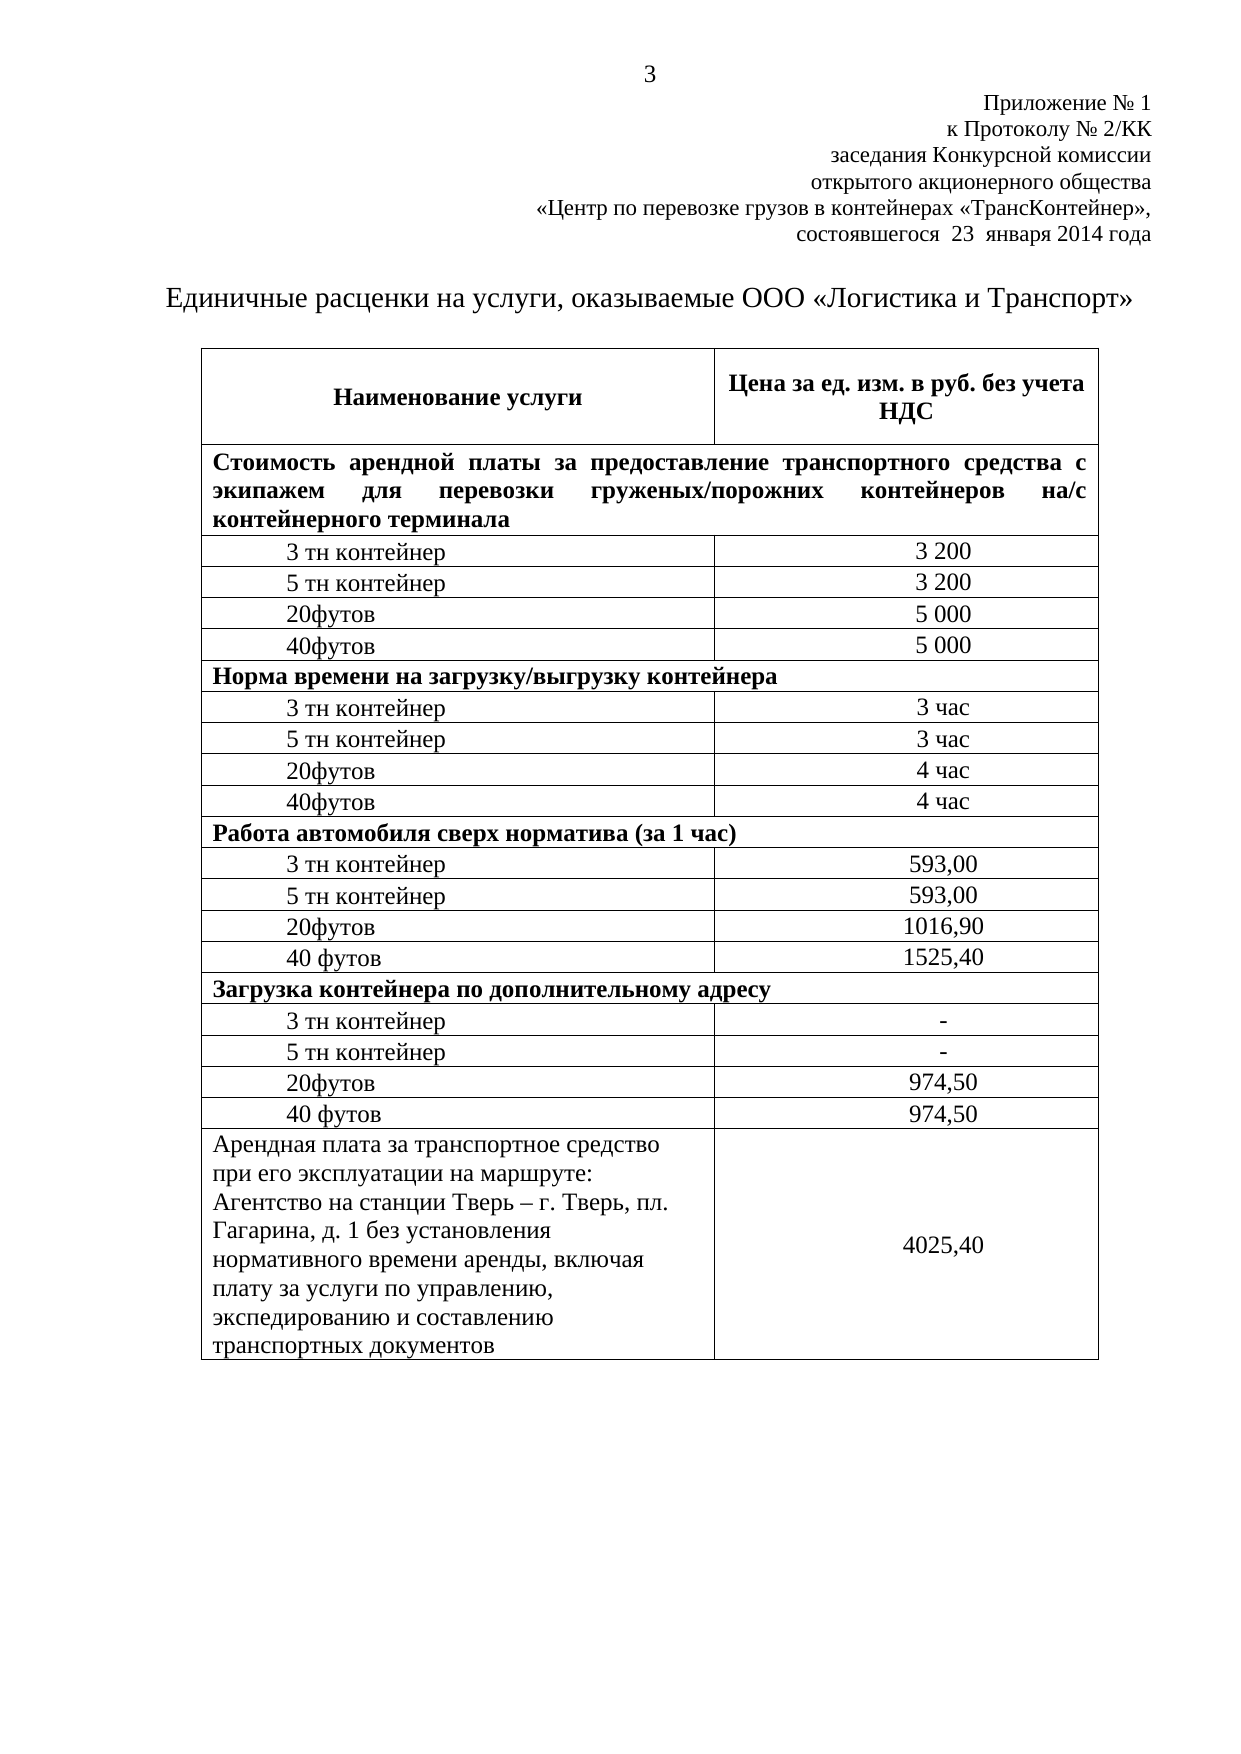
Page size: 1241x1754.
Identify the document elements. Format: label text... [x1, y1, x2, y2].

text Единичные расценки на услуги, оказываемые ООО «Логистика и Транспорт» [148, 280, 1152, 314]
table_cell Арендная плата за транспортное средство при его эксплуатации на маршруте: Агентство на станции Тверь – г. Тверь, пл. Гагарина, д. 1 без установления нормативного времени аренды, включая плату за услуги по управлению, экспедированию и составлению транспортных документов [202, 1129, 714, 1359]
table_cell Загрузка контейнера по дополнительному адресу [202, 973, 1098, 1003]
table_cell - [715, 1036, 1098, 1066]
table_cell 1525,40 [715, 942, 1098, 972]
table_cell Работа автомобиля сверх норматива (за 1 час) [202, 817, 1098, 847]
table_cell 593,00 [715, 879, 1098, 909]
table_cell 1016,90 [715, 911, 1098, 941]
table_cell 20футов [202, 911, 714, 941]
table_cell 974,50 [715, 1098, 1098, 1128]
text к Протоколу № 2/КК [148, 115, 1152, 141]
table_cell 40 футов [202, 1098, 714, 1128]
table_cell 3 тн контейнер [202, 1004, 714, 1034]
table_cell 4 час [715, 754, 1098, 784]
table_cell Норма времени на загрузку/выгрузку контейнера [202, 661, 1098, 691]
table_cell 3 час [715, 692, 1098, 722]
table_cell 974,50 [715, 1067, 1098, 1097]
table_cell 3 час [715, 723, 1098, 753]
table_cell 5 000 [715, 598, 1098, 628]
table_cell 4025,40 [715, 1129, 1098, 1359]
table_cell 5 000 [715, 629, 1098, 659]
text «Центр по перевозке грузов в контейнерах «ТрансКонтейнер», [148, 194, 1152, 220]
table_header Наименование услуги [202, 349, 714, 444]
table_cell 5 тн контейнер [202, 1036, 714, 1066]
table_cell 20футов [202, 1067, 714, 1097]
table_cell 3 тн контейнер [202, 692, 714, 722]
table_cell 5 тн контейнер [202, 723, 714, 753]
table_cell 3 200 [715, 536, 1098, 566]
table_cell 5 тн контейнер [202, 567, 714, 597]
table_cell 20футов [202, 754, 714, 784]
table_cell Стоимость арендной платы за предоставление транспортного средства с экипажем для перевозки груженых/порожних контейнеров на/с контейнерного терминала [202, 445, 1098, 534]
table_cell 40футов [202, 786, 714, 816]
table_cell 5 тн контейнер [202, 879, 714, 909]
table_cell 40 футов [202, 942, 714, 972]
text состоявшегося 23 января 2014 года [148, 220, 1152, 247]
text открытого акционерного общества [148, 168, 1152, 194]
text заседания Конкурсной комиссии [148, 141, 1152, 168]
table_cell 3 тн контейнер [202, 536, 714, 566]
table_cell 40футов [202, 629, 714, 659]
text Приложение № 1 [148, 89, 1152, 115]
table_cell 4 час [715, 786, 1098, 816]
table_cell 3 200 [715, 567, 1098, 597]
table_cell - [715, 1004, 1098, 1034]
table_cell 593,00 [715, 848, 1098, 878]
table_cell 20футов [202, 598, 714, 628]
table_cell 3 тн контейнер [202, 848, 714, 878]
table_header Цена за ед. изм. в руб. без учета НДС [715, 349, 1098, 444]
